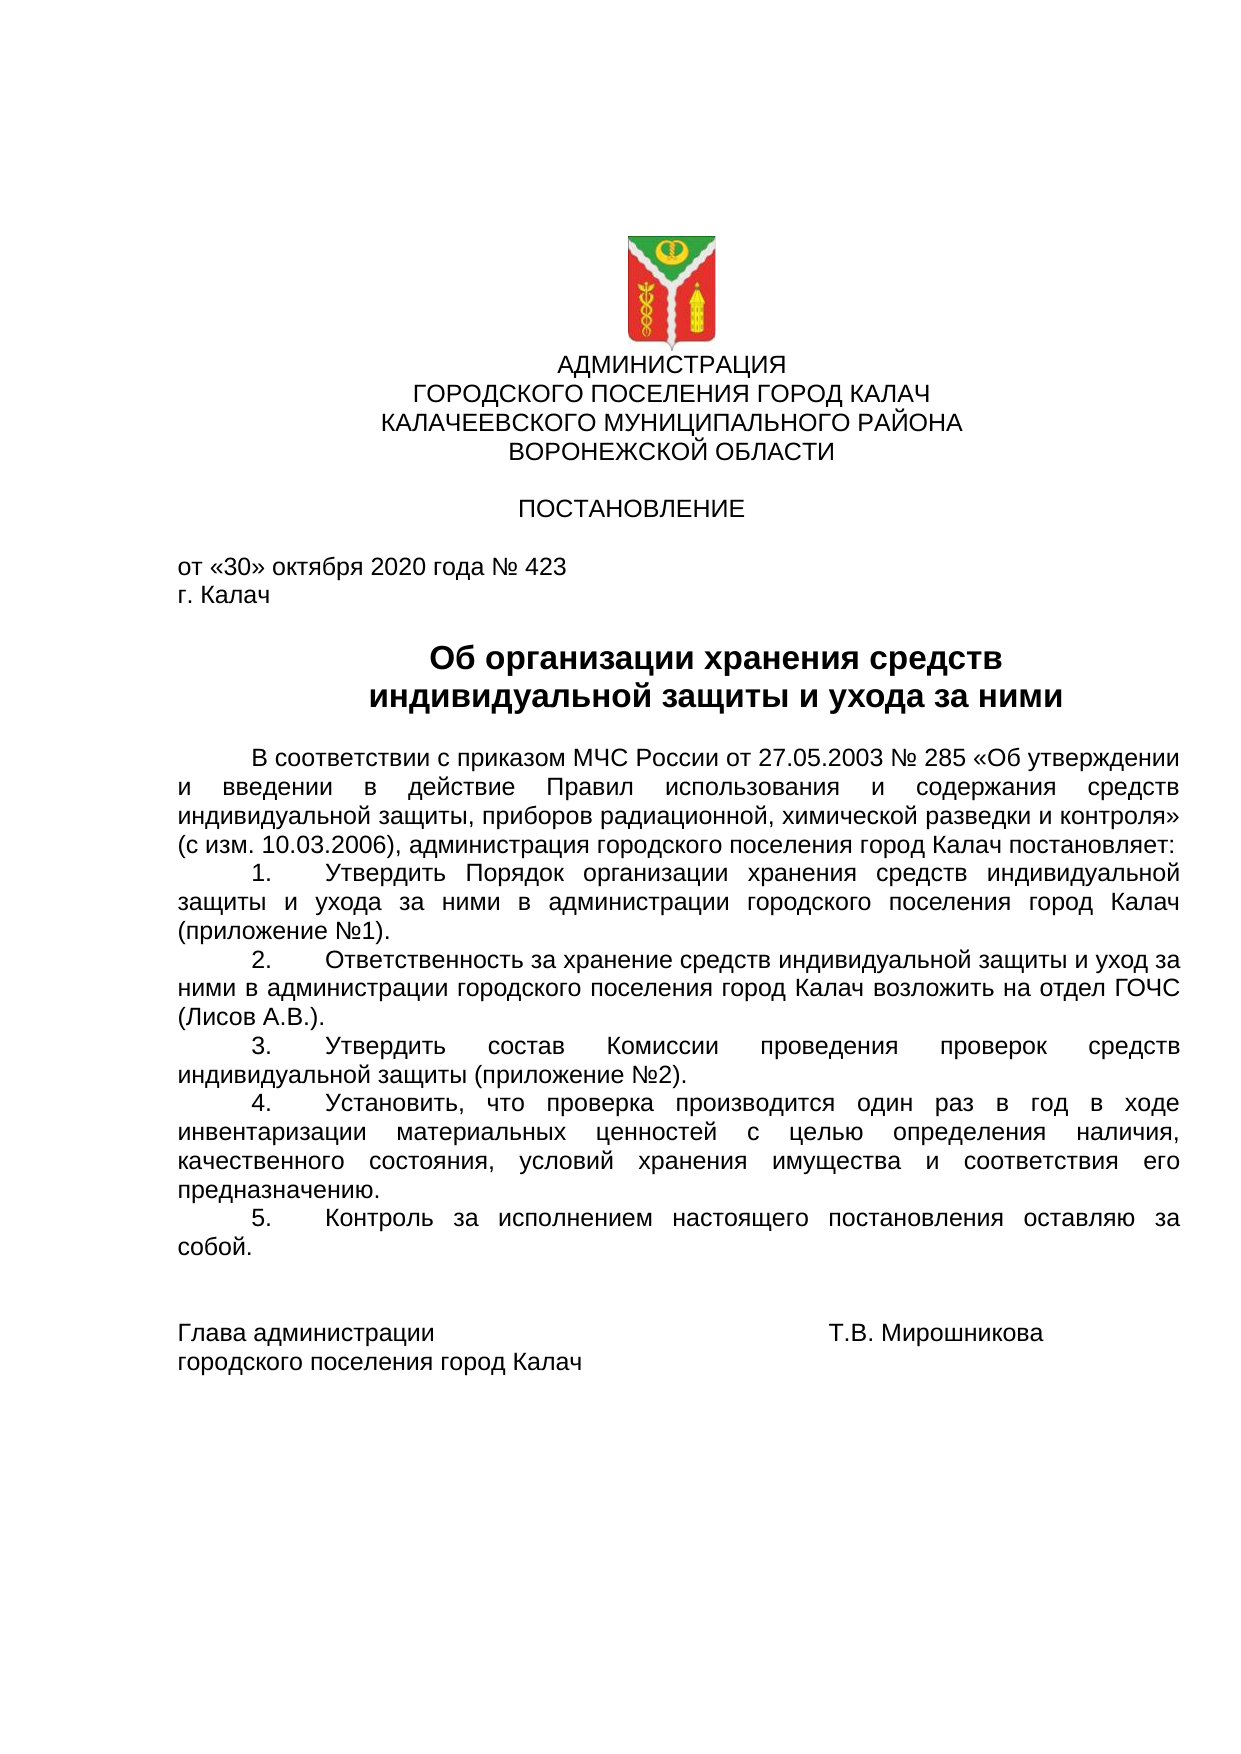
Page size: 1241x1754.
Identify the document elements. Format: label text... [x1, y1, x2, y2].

subtitle ГОРОДСКОГО ПОСЕЛЕНИЯ ГОРОД КАЛАЧ [162, 379, 1181, 408]
list Контроль за исполнением настоящего постановления оставляю за собой. [177, 1203, 1181, 1261]
subtitle В соответствии с приказом МЧС России от 27.05.2003 № 285 «Об утверждении и введении в действие Правил использования и содержания средств индивидуальной защиты, приборов радиационной, химической разведки и контроля» (с изм. 10.03.2006), администрация городского поселения город Калач постановляет: [177, 743, 1181, 858]
text Об организации хранения средств [177, 638, 1181, 676]
list Утвердить Порядок организации хранения средств индивидуальной защиты и ухода за ними в администрации городского поселения город Калач (приложение №1). [177, 858, 1181, 945]
text ПОСТАНОВЛЕНИЕ [177, 494, 1181, 523]
table_header Т.В. Мирошникова [679, 1319, 1192, 1376]
picture [628, 236, 716, 351]
text г. Калач [177, 580, 1181, 609]
list Установить, что проверка производится один раз в год в ходе инвентаризации материальных ценностей с целью определения наличия, качественного состояния, условий хранения имущества и соответствия его предназначению. [177, 1088, 1181, 1203]
list Утвердить состав Комиссии проведения проверок средств индивидуальной защиты (приложение №2). [177, 1031, 1181, 1088]
subtitle АДМИНИСТРАЦИЯ [162, 350, 1181, 379]
text ВОРОНЕЖСКОЙ ОБЛАСТИ [162, 437, 1181, 465]
text КАЛАЧЕЕВСКОГО МУНИЦИПАЛЬНОГО РАЙОНА [162, 408, 1181, 437]
list Ответственность за хранение средств индивидуальной защиты и уход за ними в администрации городского поселения город Калач возложить на отдел ГОЧС (Лисов А.В.). [177, 945, 1181, 1031]
table_header Глава администрации городского поселения город Калач [166, 1319, 679, 1376]
text индивидуальной защиты и ухода за ними [177, 676, 1181, 715]
text от «30» октября 2020 года № 423 [177, 552, 1181, 580]
